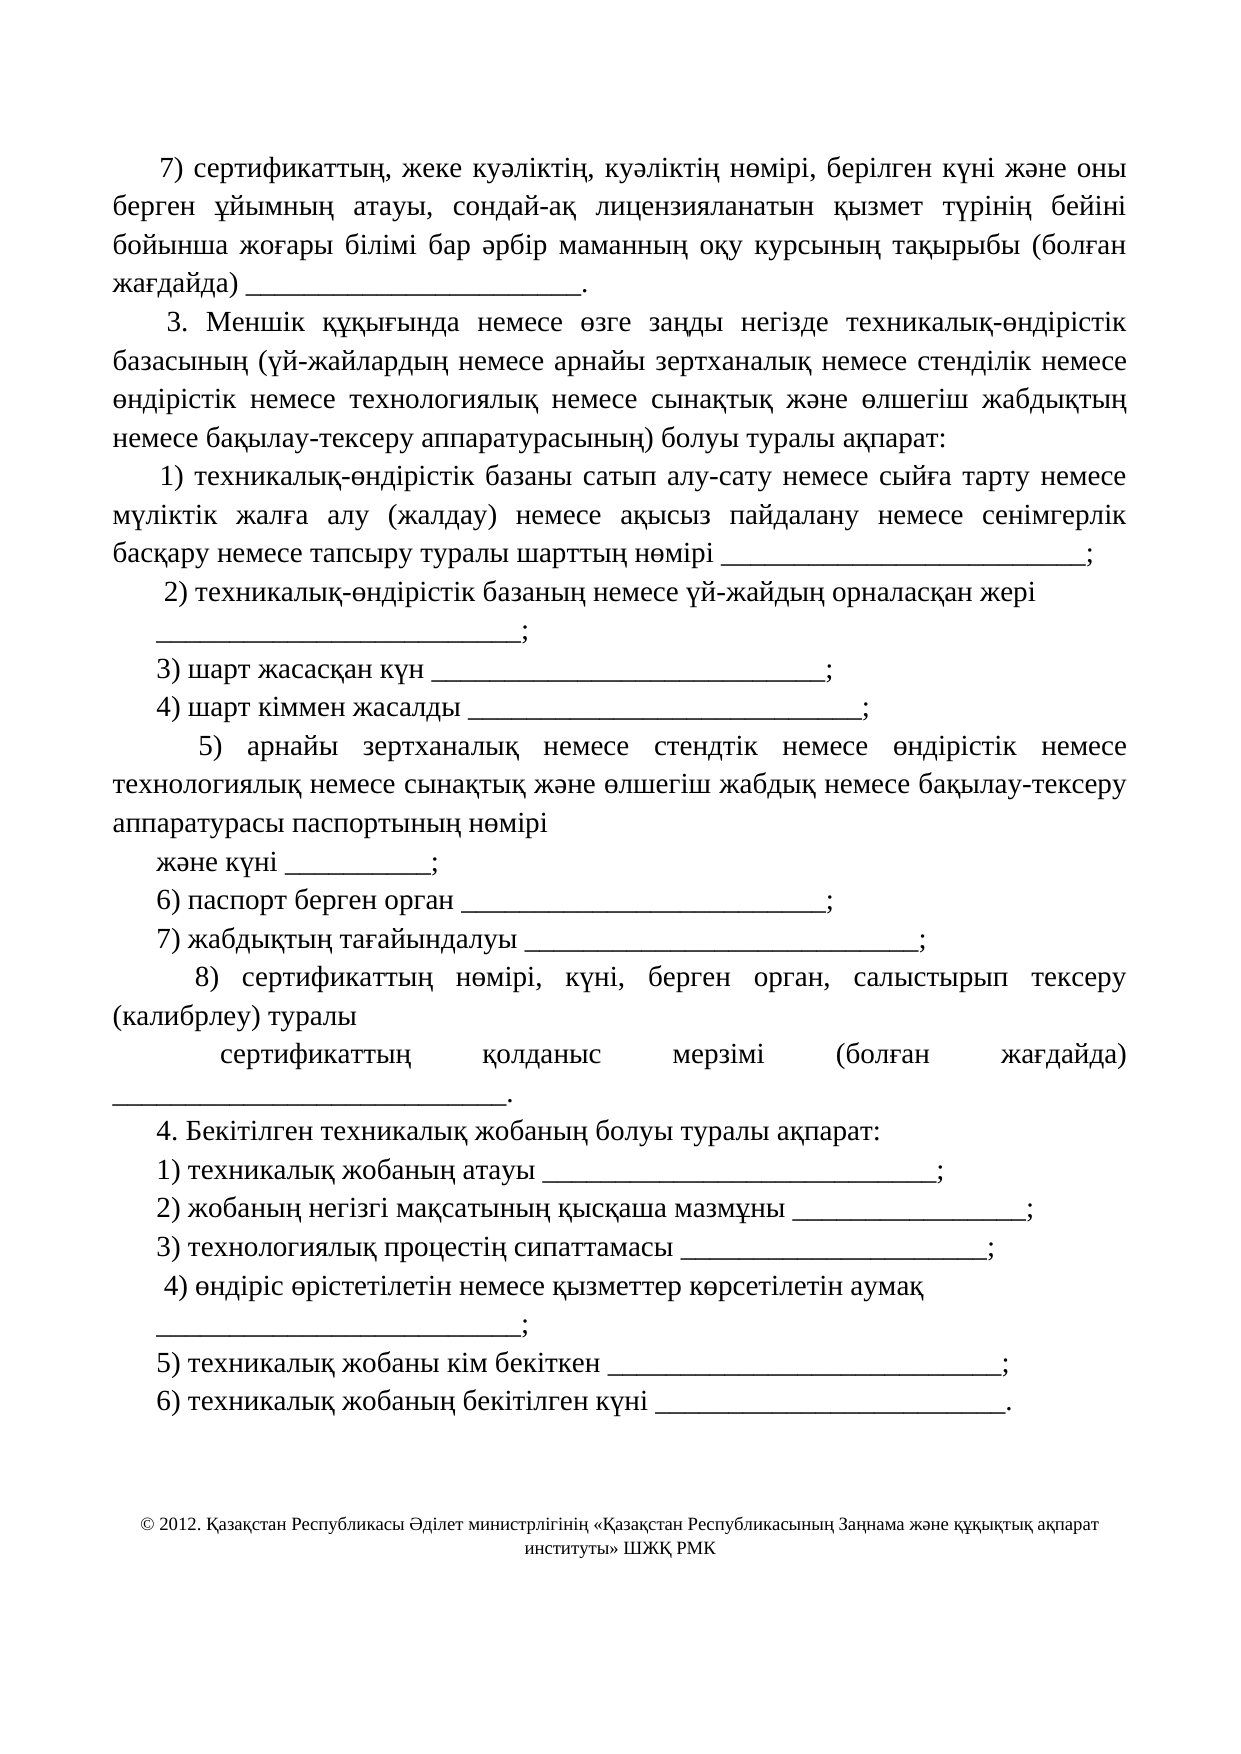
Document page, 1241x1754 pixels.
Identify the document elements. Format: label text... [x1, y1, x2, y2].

text 1) техникалық-өндірістік базаны сатып алу-сату немесе сыйға тарту немесе мүліктік жалға алу (жалдау) немесе ақысыз пайдалану немесе сенімгерлік басқару немесе тапсыру туралы шарттың нөмірі _________________________; [112, 458, 1128, 569]
text 5) техникалық жобаны кім бекіткен ___________________________; [112, 1345, 1128, 1378]
text 7) жабдықтың тағайындалуы ___________________________; [112, 921, 1128, 954]
text 8) сертификаттың нөмірі, күні, берген орган, салыстырып тексеру (калибрлеу) туралы [112, 959, 1128, 1031]
text 2) техникалық-өндірістік базаның немесе үй-жайдың орналасқан жері [112, 574, 1128, 607]
text 3) технологиялық процестің сипаттамасы _____________________; [112, 1229, 1128, 1263]
text 1) техникалық жобаның атауы ___________________________; [112, 1152, 1128, 1186]
text 4. Бекітілген техникалық жобаның болуы туралы ақпарат: [112, 1113, 1128, 1147]
text 7) сертификаттың, жеке куәліктің, куәліктің нөмірі, берілген күні және оны берген ұйымның атауы, сондай-ақ лицензияланатын қызмет түрінің бейіні бойынша жоғары білімі бар әрбір маманның оқу курсының тақырыбы (болған жағдайда) _______________________. [112, 150, 1128, 299]
text © 2012. Қазақстан Республикасы Әділет министрлігінің «Қазақстан Республикасының Заңнама және құқықтық ақпарат институты» ШЖҚ РМК [112, 1512, 1128, 1559]
text _________________________; [112, 1306, 1128, 1340]
text сертификаттың қолданыс мерзімі (болған жағдайда) ___________________________. [112, 1036, 1128, 1108]
text 2) жобаның негізгі мақсатының қысқаша мазмұны ________________; [112, 1191, 1128, 1224]
text 6) паспорт берген орган _________________________; [112, 882, 1128, 916]
text _________________________; [112, 612, 1128, 646]
text және күні __________; [112, 844, 1128, 877]
text 3. Меншік құқығында немесе өзге заңды негізде техникалық-өндірістік базасының (үй-жайлардың немесе арнайы зертханалық немесе стенділік немесе өндірістік немесе технологиялық немесе сынақтық және өлшегіш жабдықтың немесе бақылау-тексеру аппаратурасының) болуы туралы ақпарат: [112, 304, 1128, 453]
text 4) шарт кіммен жасалды ___________________________; [112, 689, 1128, 723]
text 5) арнайы зертханалық немесе стендтік немесе өндірістік немесе технологиялық немесе сынақтық және өлшегіш жабдық немесе бақылау-тексеру аппаратурасы паспортының нөмірі [112, 728, 1128, 839]
text 6) техникалық жобаның бекітілген күні ________________________. [112, 1383, 1128, 1417]
text 3) шарт жасасқан күн ___________________________; [112, 651, 1128, 684]
text 4) өндіріс өрістетілетін немесе қызметтер көрсетілетін аумақ [112, 1268, 1128, 1301]
